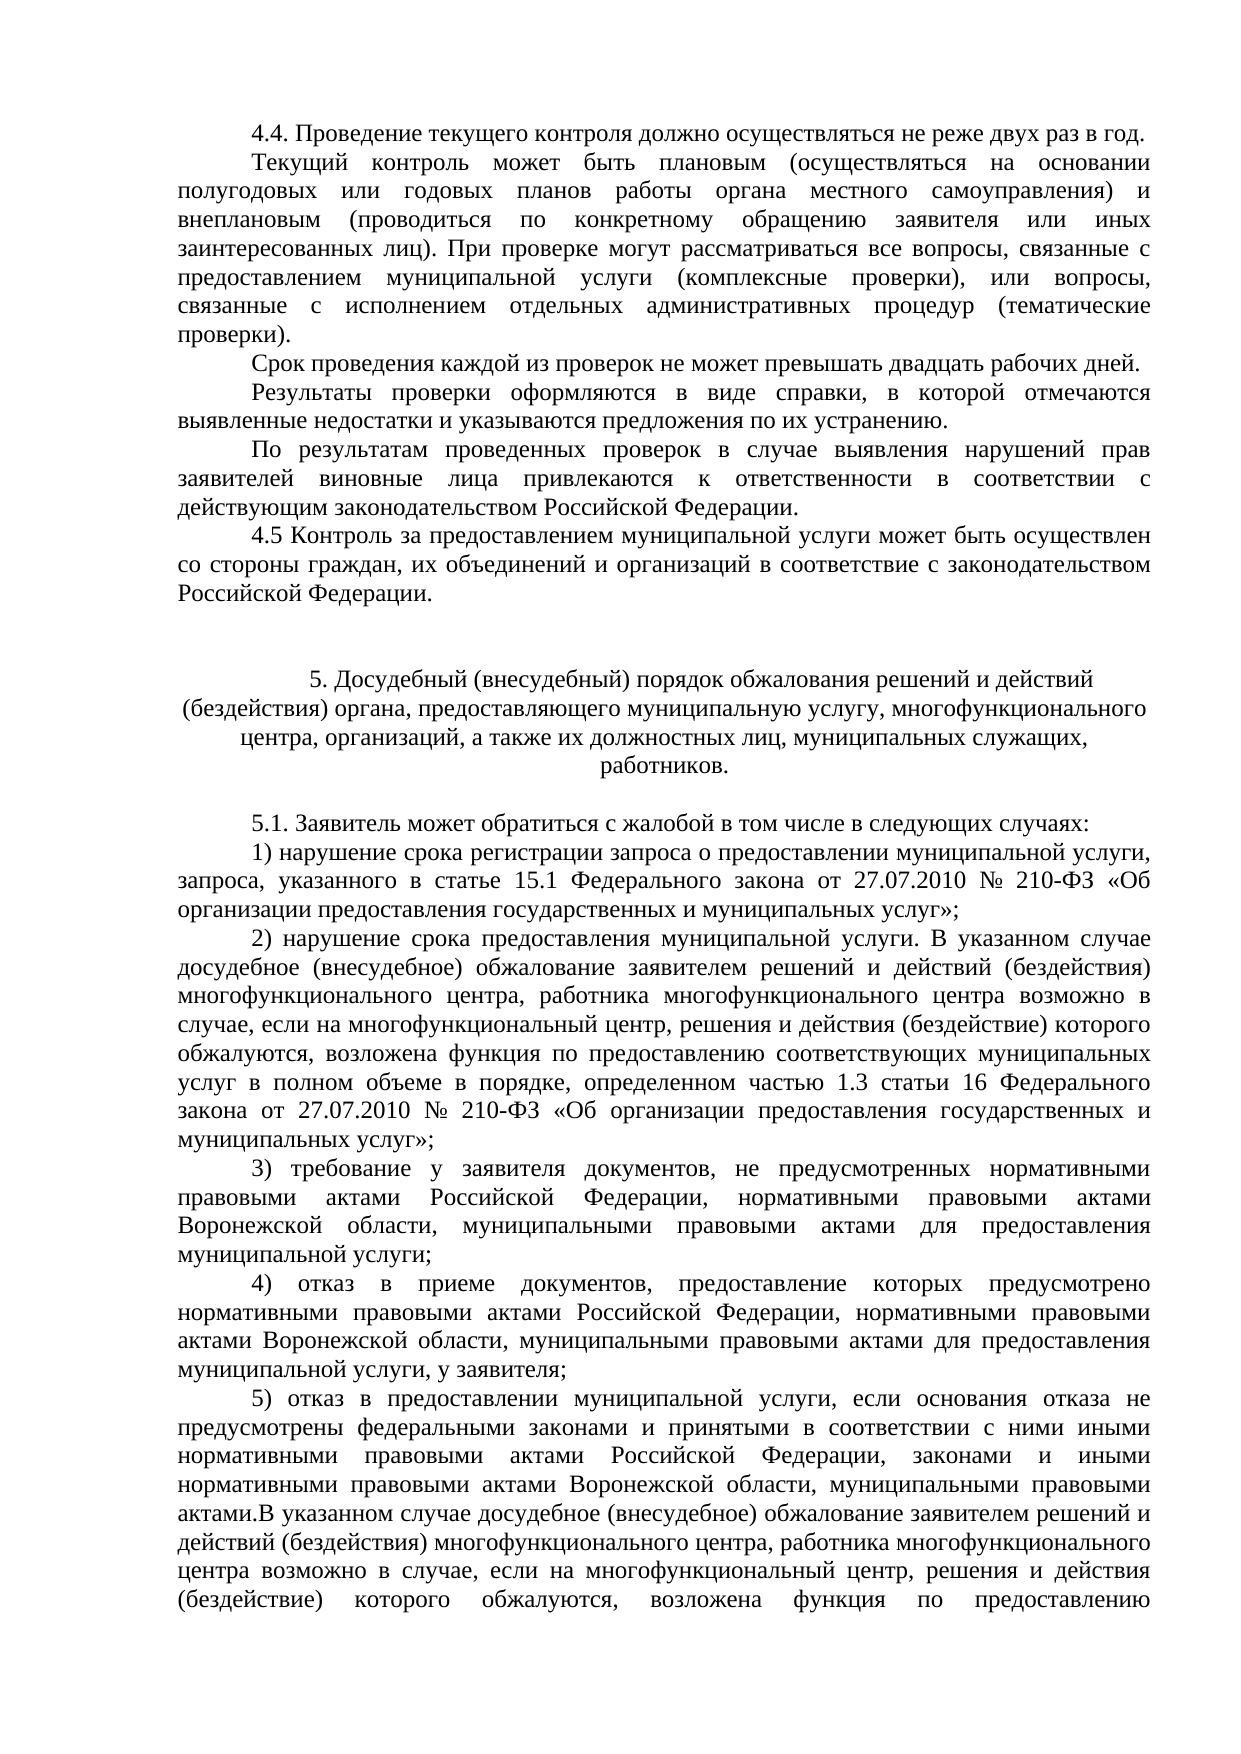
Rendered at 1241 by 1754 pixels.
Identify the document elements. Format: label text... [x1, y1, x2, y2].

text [177, 1383, 1152, 1613]
text Срок проведения каждой из проверок не может превышать двадцать рабочих дней. [177, 348, 1152, 377]
text 2) нарушение срока предоставления муниципальной услуги. В указанном случае досудебное (внесудебное) обжалование заявителем решений и действий (бездействия) многофункционального центра, работника многофункционального центра возможно в случае, если на многофункциональный центр, решения и действия (бездействие) которого обжалуются, возложена функция по предоставлению соответствующих муниципальных услуг в полном объеме в порядке, определенном частью 1.3 статьи 16 Федерального закона от 27.07.2010 № 210-ФЗ «Об организации предоставления государственных и муниципальных услуг»; [177, 923, 1152, 1153]
text 4.4. Проведение текущего контроля должно осуществляться не реже двух раз в год. [177, 118, 1152, 147]
text 4) отказ в приеме документов, предоставление которых предусмотрено нормативными правовыми актами Российской Федерации, нормативными правовыми актами Воронежской области, муниципальными правовыми актами для предоставления муниципальной услуги, у заявителя; [177, 1268, 1152, 1383]
text 5. Досудебный (внесудебный) порядок обжалования решений и действий (бездействия) органа, предоставляющего муниципальную услугу, многофункционального центра, организаций, а также их должностных лиц, муниципальных служащих, работников. [177, 664, 1152, 779]
text 1) нарушение срока регистрации запроса о предоставлении муниципальной услуги, запроса, указанного в статье 15.1 Федерального закона от 27.07.2010 № 210-ФЗ «Об организации предоставления государственных и муниципальных услуг»; [177, 837, 1152, 923]
text 3) требование у заявителя документов, не предусмотренных нормативными правовыми актами Российской Федерации, нормативными правовыми актами Воронежской области, муниципальными правовыми актами для предоставления муниципальной услуги; [177, 1153, 1152, 1268]
text Текущий контроль может быть плановым (осуществляться на основании полугодовых или годовых планов работы органа местного самоуправления) и внеплановым (проводиться по конкретному обращению заявителя или иных заинтересованных лиц). При проверке могут рассматриваться все вопросы, связанные с предоставлением муниципальной услуги (комплексные проверки), или вопросы, связанные с исполнением отдельных административных процедур (тематические проверки). [177, 147, 1152, 348]
text Результаты проверки оформляются в виде справки, в которой отмечаются выявленные недостатки и указываются предложения по их устранению. [177, 377, 1152, 434]
text 4.5 Контроль за предоставлением муниципальной услуги может быть осуществлен со стороны граждан, их объединений и организаций в соответствие с законодательством Российской Федерации. [177, 521, 1152, 607]
text По результатам проведенных проверок в случае выявления нарушений прав заявителей виновные лица привлекаются к ответственности в соответствии с действующим законодательством Российской Федерации. [177, 434, 1152, 521]
text 5.1. Заявитель может обратиться с жалобой в том числе в следующих случаях: [177, 808, 1152, 837]
